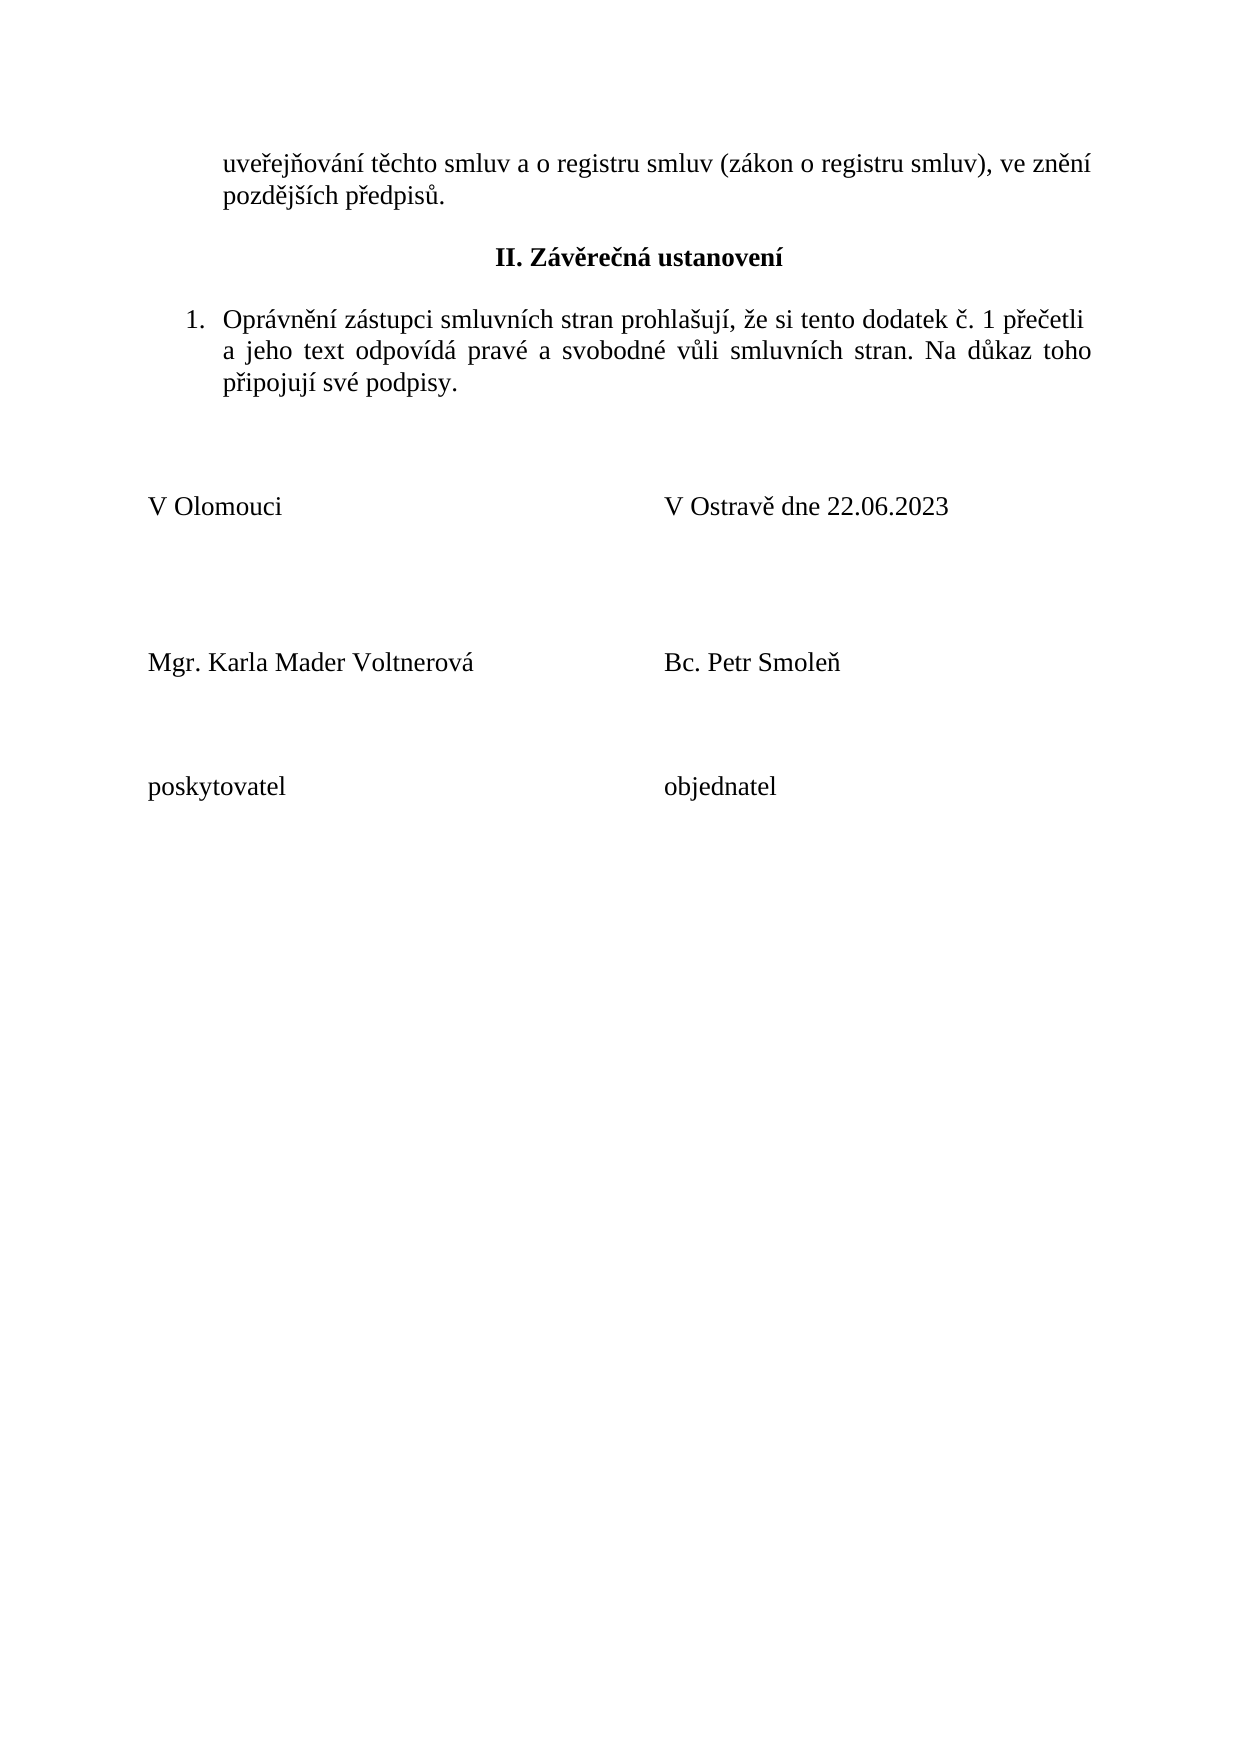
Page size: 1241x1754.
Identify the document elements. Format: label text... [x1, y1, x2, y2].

list Oprávnění zástupci smluvních stran prohlašují, že si tento dodatek č. 1 přečetli a jeho text odpovídá pravé a svobodné vůli smluvních stran. Na důkaz toho připojují své podpisy. [185, 303, 1093, 397]
text II. Závěrečná ustanovení [185, 241, 1093, 272]
text V Olomouci V Ostravě dne 22.06.2023 [148, 490, 1093, 521]
text Mgr. Karla Mader Voltnerová Bc. Petr Smoleň [148, 646, 1093, 677]
text poskytovatel objednatel [148, 771, 1093, 802]
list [185, 148, 1093, 210]
